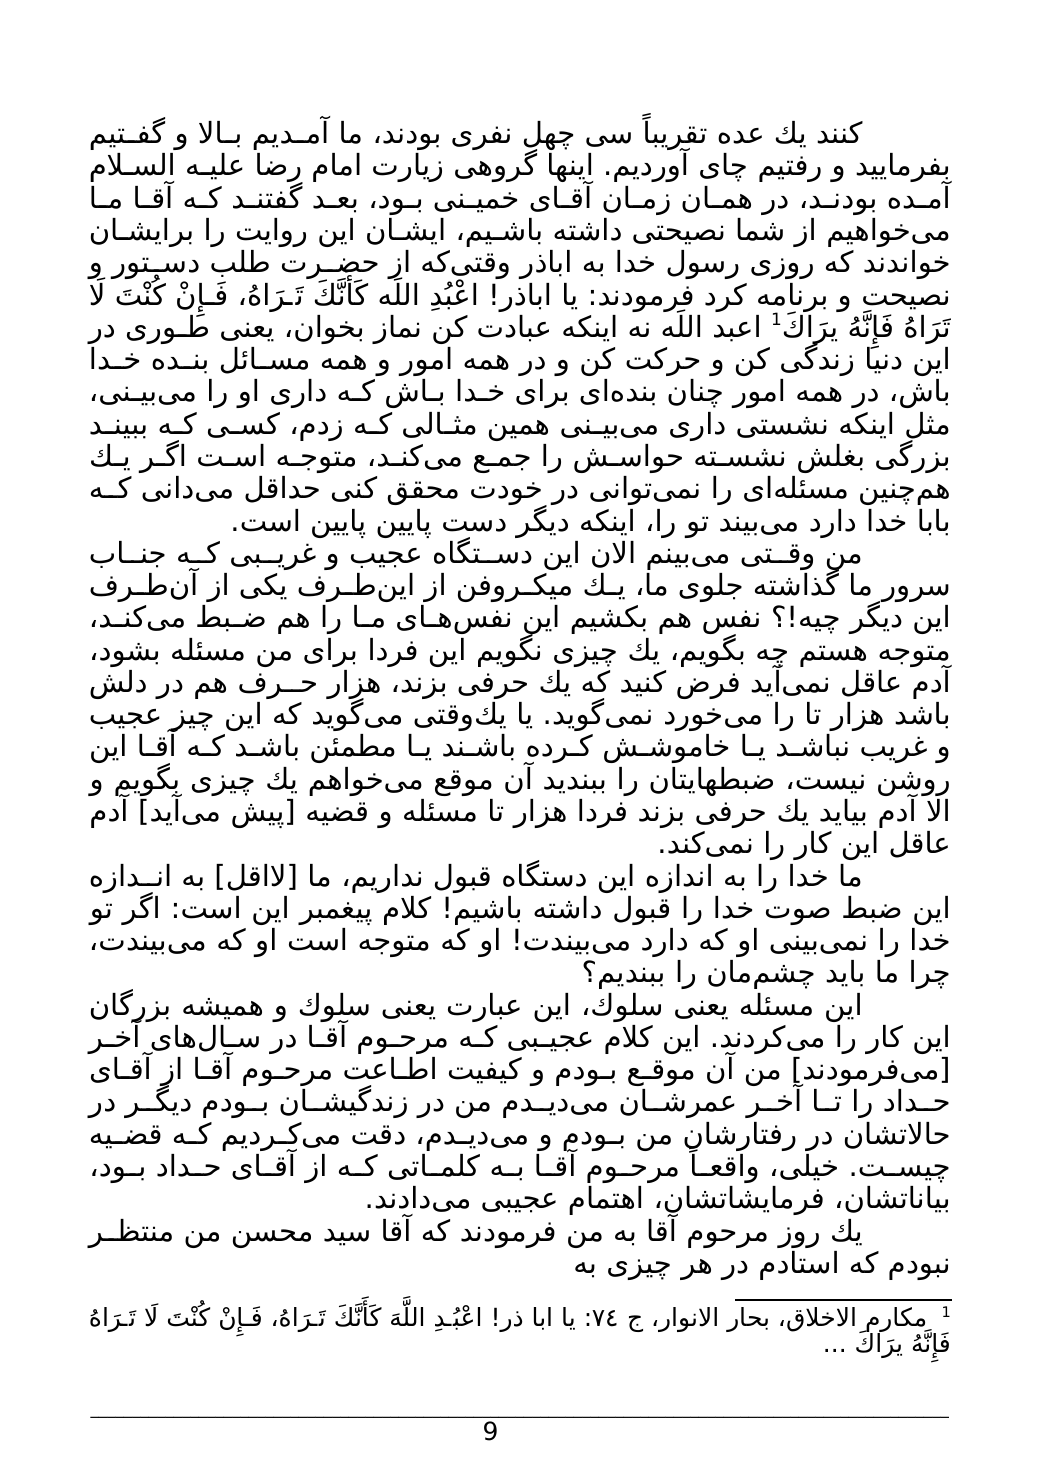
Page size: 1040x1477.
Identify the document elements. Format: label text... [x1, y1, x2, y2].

text من وقتی می‌بینم الان این دستگاه عجیب و غریبی كه جناب سرور ما گذاشته جلوی ما، یك میكروفن از این‌طرف یكی از آن‌طرف این دیگر چیه!؟ نفس هم بكشیم این نفس‌های ما را هم ضبط می‌كند، متوجه هستم چه بگویم، یك چیزی نگویم این فردا برای من مسئله بشود، آدم عاقل نمی‌آید فرض كنید كه یك حرفی بزند، هزار حرف هم در دلش باشد هزار تا را می‌خورد نمی‌گوید. یا یك‌وقتی می‌گوید كه این چیز عجیب و غریب نباشد یا خاموشش كرده باشند یا مطمئن باشد كه آقا این روشن نیست، ضبطهایتان را ببندید آن موقع می‌خواهم یك چیزی بگویم و الا آدم بیاید یك حرفی بزند فردا هزار تا مسئله و قضیه [پیش می‌آید] آدم عاقل این كار را نمی‌كند. [89, 538, 951, 861]
text این مسئله یعنی سلوك، این عبارت یعنی سلوك و همیشه بزرگان این كار را می‌كردند. این كلام عجیبی كه مرحوم آقا در سال‌های آخر [می‌فرمودند] من آن موقع بودم و كیفیت اطاعت مرحوم آقا از آقای حداد را تا آخر عمرشان می‌دیدم من در زندگیشان بودم دیگر در حالاتشان در رفتارشان من بودم و می‌دیدم، دقت می‌كردیم كه قضیه چیست. خیلی، واقعاً مرحوم آقا به كلماتی كه از آقای حداد بود، بیاناتشان، فرمایشاتشان، اهتمام عجیبی می‌دادند. [89, 990, 951, 1216]
text كنند یك عده تقریباً سی چهل نفری بودند، ما آمدیم بالا و گفتیم بفرمایید و رفتیم چای آوردیم. اینها گروهی زیارت امام رضا علیه السلام آمده بودند، در همان زمان آقای خمینی بود، بعد گفتند كه آقا ما می‌خواهیم از شما نصیحتی داشته باشیم، ایشان این روایت را برایشان خواندند كه روزی رسول خدا به اباذر وقتی‌كه از حضرت طلب دستور و نصیحت و برنامه كرد فرمودند: يا اباذر! اعْبُدِ اللَه كَأَنَّكَ تَرَاهُ، فَإِنْ كُنْتَ لَا تَرَاهُ فَإِنَّهُ يرَاكَ‌ اعبد اللَه نه اینكه عبادت كن نماز بخوان، یعنی طوری در این دنیا زندگی كن و حركت كن و در همه امور و همه مسائل بنده خدا باش، در همه امور چنان بنده‌ای برای خدا باش كه داری او را می‌بینی، مثل اینكه نشستی داری می‌بینی همین مثالی كه زدم، كسی كه ببیند بزرگی بغلش نشسته حواسش را جمع می‌كند، متوجه است اگر یك هم‌چنین مسئله‌ای را نمی‌توانی در خودت محقق كنی حداقل می‌دانی كه بابا خدا دارد می‌بیند تو را، اینكه دیگر دست پایین پایین است. [89, 118, 951, 538]
text یك روز مرحوم آقا به من فرمودند كه آقا سید محسن من منتظر نبودم كه استادم در هر چیزی به‌ [89, 1216, 951, 1280]
text ما خدا را به اندازه این دستگاه قبول نداریم، ما [لااقل‌] به اندازه این ضبط صوت خدا را قبول داشته باشیم! كلام پیغمبر این است: اگر تو خدا را نمی‌بینی او كه دارد می‌بیندت! او كه متوجه است او كه می‌بیندت، چرا ما باید چشم‌مان را ببندیم؟ [89, 861, 951, 990]
